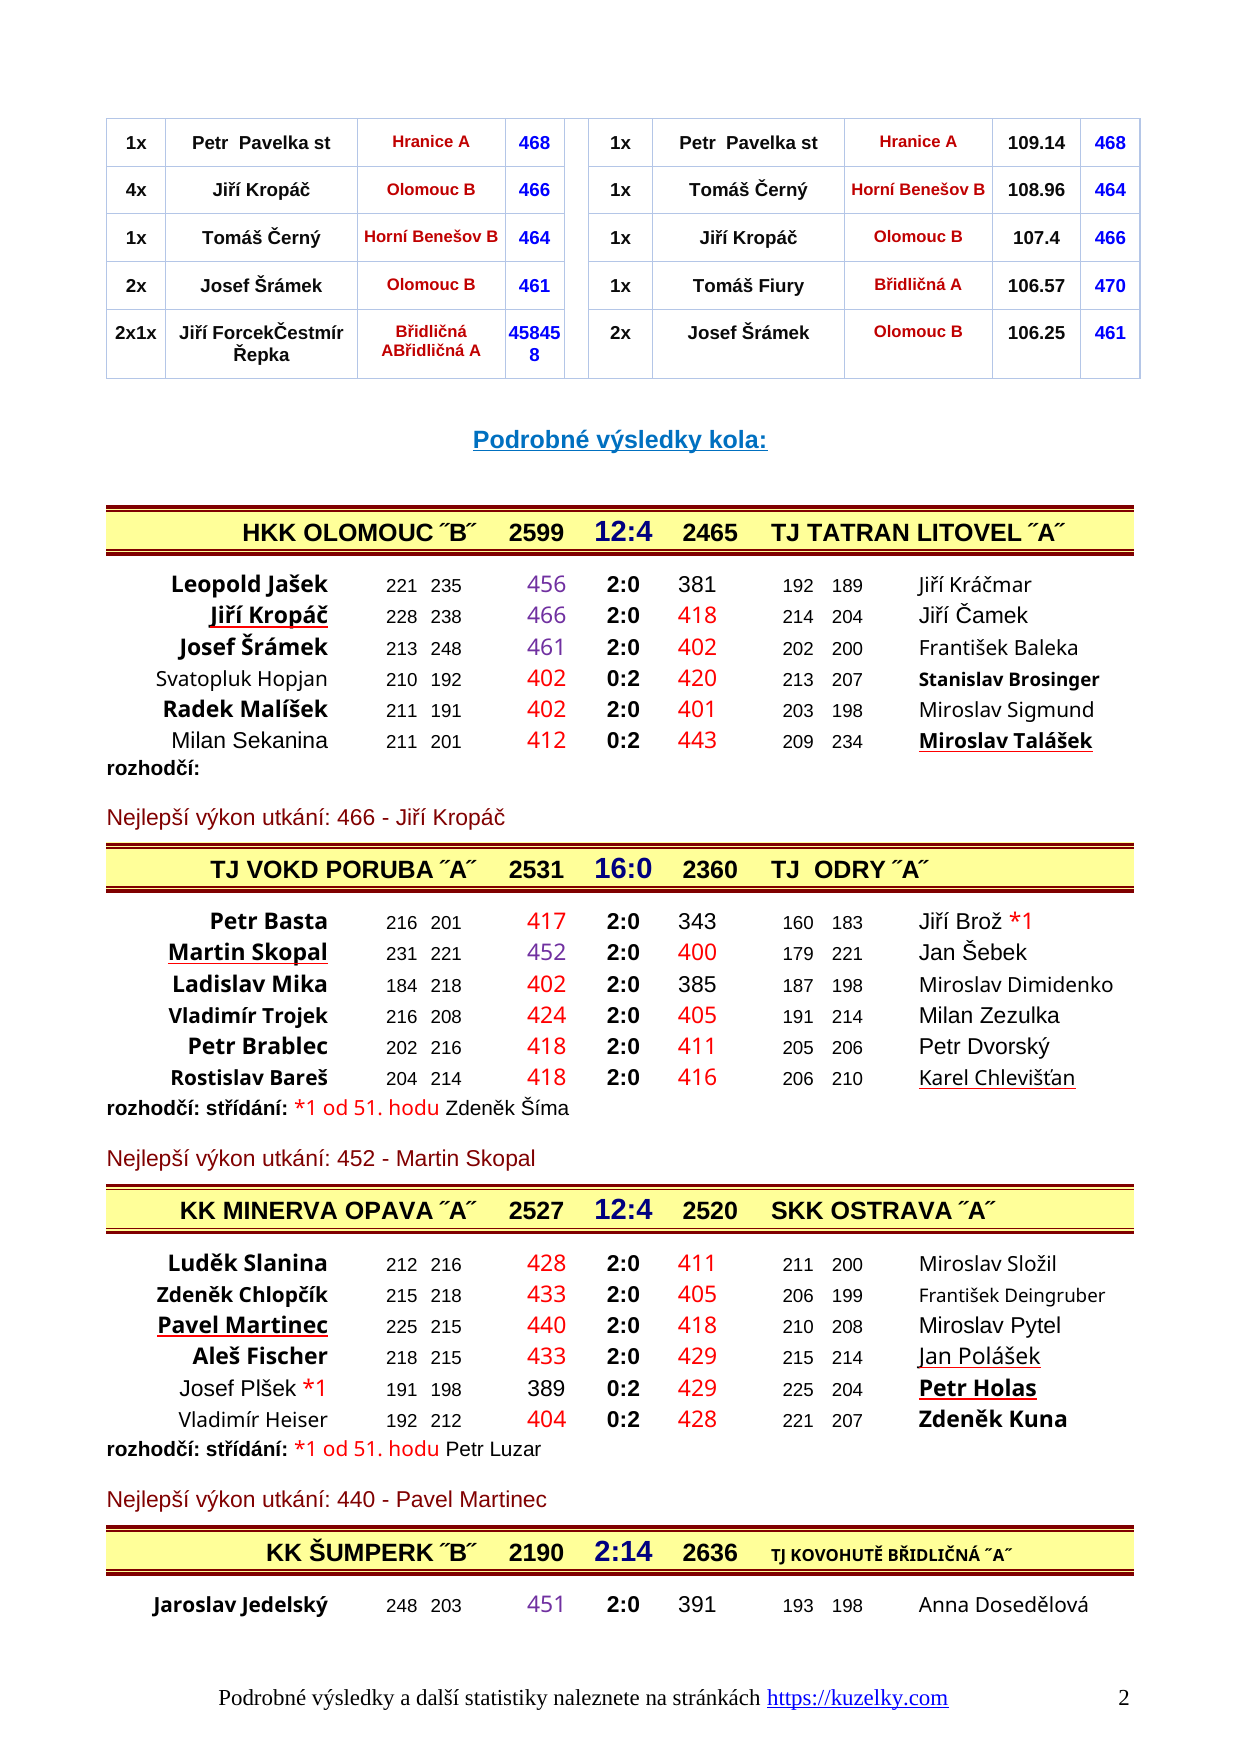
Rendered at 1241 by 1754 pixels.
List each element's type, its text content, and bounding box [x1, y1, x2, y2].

table_cell Hranice A [845, 119, 992, 166]
text Pavel Martinec 225 215 440 2:0 418 210 208 Miroslav Pytel [106, 1309, 1134, 1340]
table_cell Josef Šrámek [166, 262, 357, 308]
table_cell Hranice A [358, 119, 505, 166]
table_cell Tomáš Fiury [653, 262, 844, 308]
table_cell 461 [506, 262, 564, 308]
text HKK Olomouc ˝B˝ 2599 12:4 2465 TJ Tatran Litovel ˝A˝ [106, 512, 1134, 549]
table_cell 1x [589, 262, 652, 308]
table_cell 461 [1081, 310, 1139, 378]
table_cell 1x [589, 167, 652, 213]
table_cell 1x [589, 214, 652, 261]
text Radek Malíšek 211 191 402 2:0 401 203 198 Miroslav Sigmund [106, 693, 1134, 724]
text Rostislav Bareš 204 214 418 2:0 416 206 210 Karel Chlevišťan [106, 1061, 1134, 1093]
table_cell 464 [506, 214, 564, 261]
table_cell Jiří Kropáč [166, 167, 357, 213]
text Leopold Jašek 221 235 456 2:0 381 192 189 Jiří Kráčmar [106, 568, 1134, 599]
table_cell 466 [1081, 214, 1139, 261]
table_cell Petr Pavelka st [166, 119, 357, 166]
text rozhodčí: [106, 756, 1134, 779]
text Nejlepší výkon utkání: 440 - Pavel Martinec [106, 1486, 1134, 1513]
table_cell Jiří Forcek [166, 310, 357, 378]
text Josef Plšek *1 191 198 389 0:2 429 225 204 Petr Holas [106, 1372, 1134, 1403]
text Nejlepší výkon utkání: 452 - Martin Skopal [106, 1145, 1134, 1171]
table_cell 4x [107, 167, 165, 213]
text KK Minerva Opava ˝A˝ 2527 12:4 2520 SKK Ostrava ˝A˝ [106, 1190, 1134, 1228]
text Zdeněk Chlopčík 215 218 433 2:0 405 206 199 František Deingruber [106, 1278, 1134, 1309]
text Martin Skopal 231 221 452 2:0 400 179 221 Jan Šebek [106, 936, 1134, 968]
text Petr Brablec 202 216 418 2:0 411 205 206 Petr Dvorský [106, 1030, 1134, 1061]
table_cell Olomouc B [845, 214, 992, 261]
text Nejlepší výkon utkání: 466 - Jiří Kropáč [106, 803, 1134, 830]
text Podrobné výsledky kola: [94, 425, 1145, 454]
table_cell Olomouc B [358, 167, 505, 213]
table_cell 2x [107, 262, 165, 308]
table_cell Olomouc B [845, 310, 992, 378]
table_cell Petr Pavelka st [653, 119, 844, 166]
text TJ VOKD Poruba ˝A˝ 2531 16:0 2360 TJ Odry ˝A˝ [106, 849, 1134, 886]
table_cell 1x [589, 119, 652, 166]
table_cell 458 [506, 310, 564, 378]
text Jiří Kropáč 228 238 466 2:0 418 214 204 Jiří Čamek [106, 599, 1134, 631]
text Petr Basta 216 201 417 2:0 343 160 183 Jiří Brož *1 [106, 905, 1134, 936]
table_cell 107.4 [993, 214, 1080, 261]
table_cell 106.57 [993, 262, 1080, 308]
table_cell 108.96 [993, 167, 1080, 213]
table_cell Olomouc B [358, 262, 505, 308]
text Josef Šrámek 213 248 461 2:0 402 202 200 František Baleka [106, 631, 1134, 662]
text Svatopluk Hopjan 210 192 402 0:2 420 213 207 Stanislav Brosinger [106, 662, 1134, 693]
table_cell 2x [589, 310, 652, 378]
text Milan Sekanina 211 201 412 0:2 443 209 234 Miroslav Talášek [106, 724, 1134, 756]
table_cell 1x [107, 214, 165, 261]
text Vladimír Heiser 192 212 404 0:2 428 221 207 Zdeněk Kuna [106, 1403, 1134, 1434]
table_cell 468 [506, 119, 564, 166]
table_cell Josef Šrámek [653, 310, 844, 378]
text Jaroslav Jedelský 248 203 451 2:0 391 193 198 Anna Dosedělová [106, 1588, 1134, 1619]
table_cell 109.14 [993, 119, 1080, 166]
text Aleš Fischer 218 215 433 2:0 429 215 214 Jan Polášek [106, 1340, 1134, 1372]
table_cell 106.25 [993, 310, 1080, 378]
table_cell 468 [1081, 119, 1139, 166]
text rozhodčí: střídání: *1 od 51. hodu Petr Luzar [106, 1434, 1134, 1462]
table_cell Horní Benešov B [358, 214, 505, 261]
table_cell Tomáš Černý [653, 167, 844, 213]
table_cell Břidličná A [358, 310, 505, 378]
text Luděk Slanina 212 216 428 2:0 411 211 200 Miroslav Složil [106, 1247, 1134, 1278]
table_cell 466 [506, 167, 564, 213]
text rozhodčí: střídání: *1 od 51. hodu Zdeněk Šíma [106, 1093, 1134, 1121]
table_cell 470 [1081, 262, 1139, 308]
text KK Šumperk ˝B˝ 2190 2:14 2636 TJ Kovohutě Břidličná ˝A˝ [106, 1532, 1134, 1569]
table_cell 1x [107, 119, 165, 166]
table_cell Tomáš Černý [166, 214, 357, 261]
table_cell Jiří Kropáč [653, 214, 844, 261]
table_cell Břidličná A [845, 262, 992, 308]
table_cell 464 [1081, 167, 1139, 213]
text Vladimír Trojek 216 208 424 2:0 405 191 214 Milan Zezulka [106, 999, 1134, 1030]
text Ladislav Mika 184 218 402 2:0 385 187 198 Miroslav Dimidenko [106, 968, 1134, 999]
table_cell 2x [107, 310, 165, 378]
table_cell Horní Benešov B [845, 167, 992, 213]
